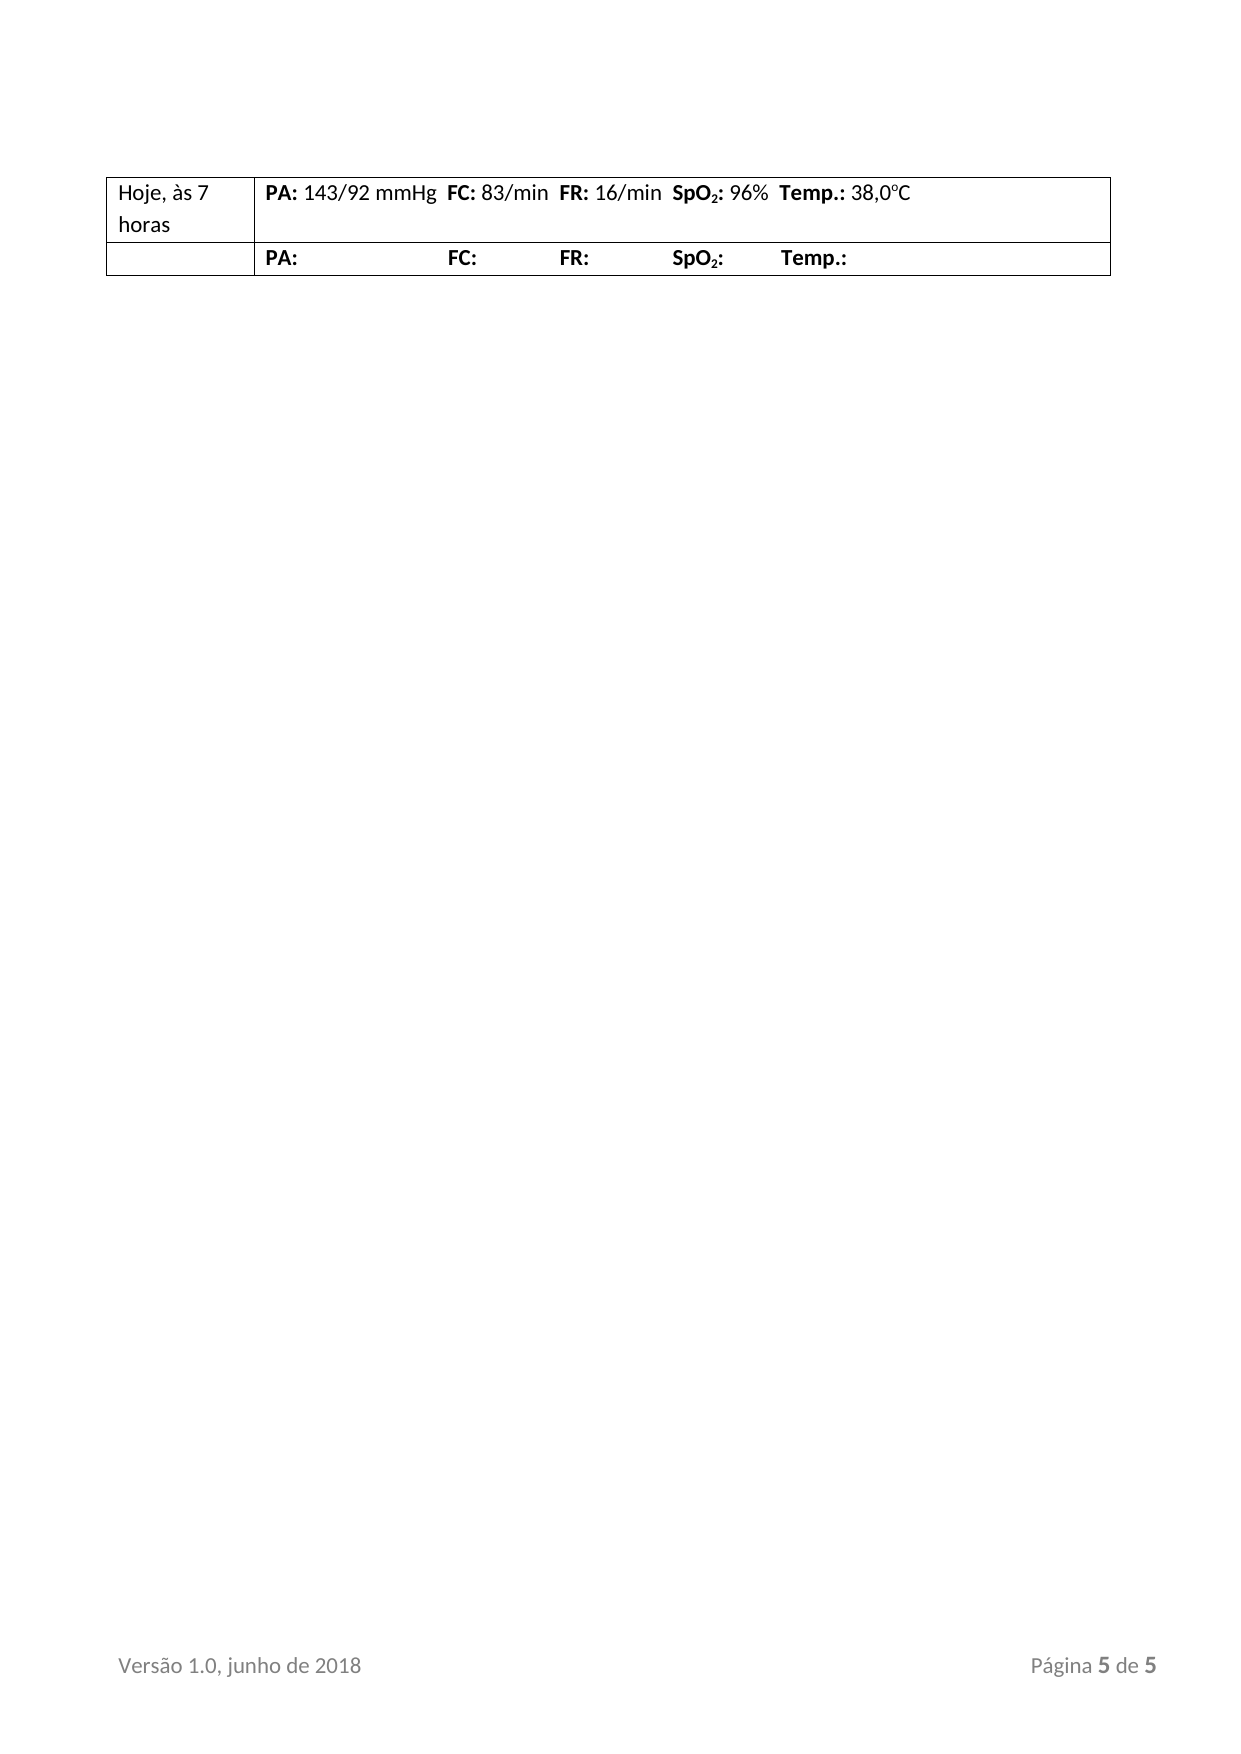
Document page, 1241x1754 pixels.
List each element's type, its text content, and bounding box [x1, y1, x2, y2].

table_cell Hoje, às 7 horas [107, 178, 254, 242]
table_cell PA: 143/92 mmHg FC: 83/min FR: 16/min SpO2: 96% Temp.: 38,0oC [255, 178, 1110, 242]
table_cell PA: FC: FR: SpO2: Temp.: [255, 243, 1110, 275]
table_cell [107, 243, 254, 275]
